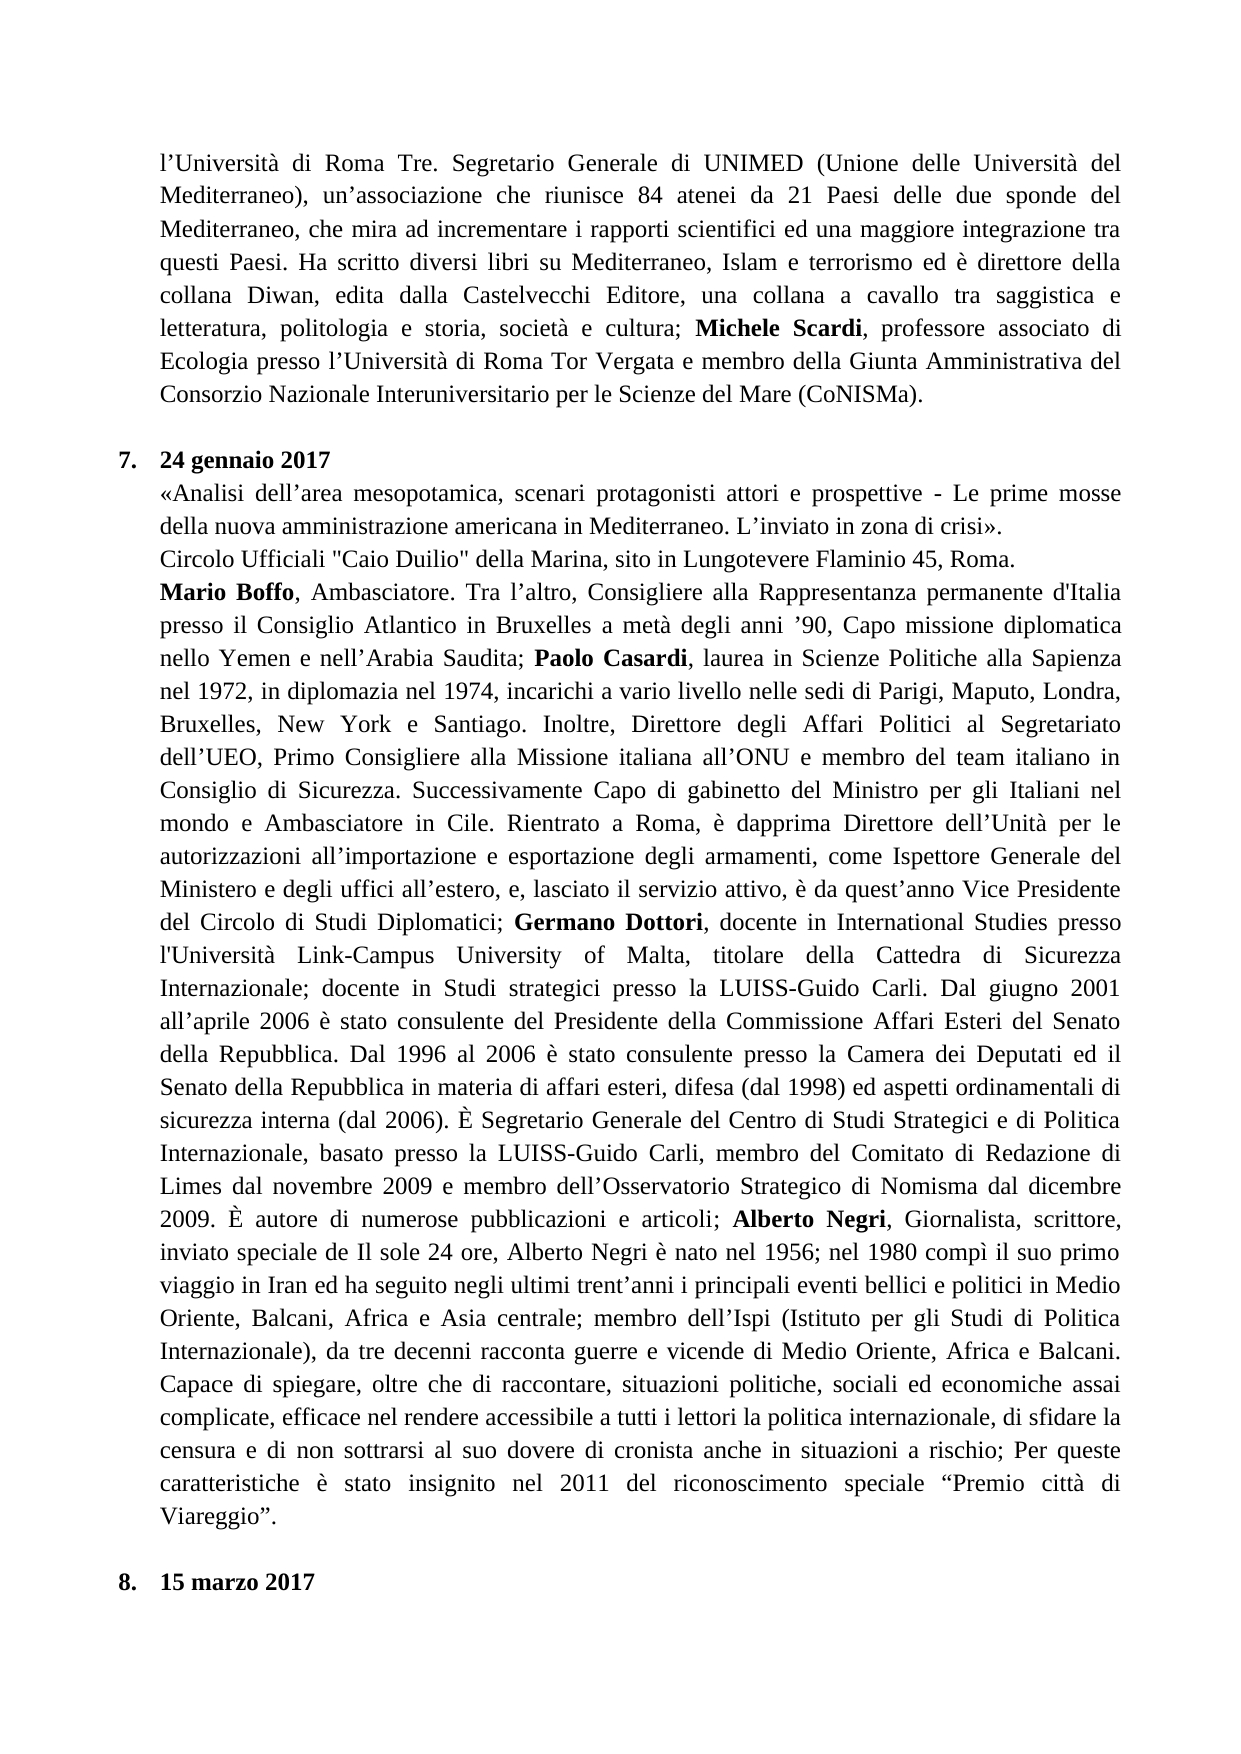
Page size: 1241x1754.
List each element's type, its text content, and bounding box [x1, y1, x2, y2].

list 24 gennaio 2017 [118, 445, 1122, 473]
text Circolo Ufficiali "Caio Duilio" della Marina, sito in Lungotevere Flaminio 45, Roma. [159, 544, 1122, 573]
text «Analisi dell’area mesopotamica, scenari protagonisti attori e prospettive - Le prime mosse della nuova amministrazione americana in Mediterraneo. L’inviato in zona di crisi». [159, 478, 1122, 539]
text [159, 148, 1122, 407]
text Mario Boffo, Ambasciatore. Tra l’altro, Consigliere alla Rappresentanza permanente d'Italia presso il Consiglio Atlantico in Bruxelles a metà degli anni ’90, Capo missione diplomatica nello Yemen e nell’Arabia Saudita; Paolo Casardi, laurea in Scienze Politiche alla Sapienza nel 1972, in diplomazia nel 1974, incarichi a vario livello nelle sedi di Parigi, Maputo, Londra, Bruxelles, New York e Santiago. Inoltre, Direttore degli Affari Politici al Segretariato dell’UEO, Primo Consigliere alla Missione italiana all’ONU e membro del team italiano in Consiglio di Sicurezza. Successivamente Capo di gabinetto del Ministro per gli Italiani nel mondo e Ambasciatore in Cile. Rientrato a Roma, è dapprima Direttore dell’Unità per le autorizzazioni all’importazione e esportazione degli armamenti, come Ispettore Generale del Ministero e degli uffici all’estero, e, lasciato il servizio attivo, è da quest’anno Vice Presidente del Circolo di Studi Diplomatici; Germano Dottori, docente in International Studies presso l'Università Link-Campus University of Malta, titolare della Cattedra di Sicurezza Internazionale; docente in Studi strategici presso la LUISS-Guido Carli. Dal giugno 2001 all’aprile 2006 è stato consulente del Presidente della Commissione Affari Esteri del Senato della Repubblica. Dal 1996 al 2006 è stato consulente presso la Camera dei Deputati ed il Senato della Repubblica in materia di affari esteri, difesa (dal 1998) ed aspetti ordinamentali di sicurezza interna (dal 2006). È Segretario Generale del Centro di Studi Strategici e di Politica Internazionale, basato presso la LUISS-Guido Carli, membro del Comitato di Redazione di Limes dal novembre 2009 e membro dell’Osservatorio Strategico di Nomisma dal dicembre 2009. È autore di numerose pubblicazioni e articoli; Alberto Negri, Giornalista, scrittore, inviato speciale de Il sole 24 ore, Alberto Negri è nato nel 1956; nel 1980 compì il suo primo viaggio in Iran ed ha seguito negli ultimi trent’anni i principali eventi bellici e politici in Medio Oriente, Balcani, Africa e Asia centrale; membro dell’Ispi (Istituto per gli Studi di Politica Internazionale), da tre decenni racconta guerre e vicende di Medio Oriente, Africa e Balcani. Capace di spiegare, oltre che di raccontare, situazioni politiche, sociali ed economiche assai complicate, efficace nel rendere accessibile a tutti i lettori la politica internazionale, di sfidare la censura e di non sottrarsi al suo dovere di cronista anche in situazioni a rischio; Per queste caratteristiche è stato insignito nel 2011 del riconoscimento speciale “Premio città di Viareggio”. [159, 577, 1122, 1530]
list 15 marzo 2017 [118, 1567, 1122, 1596]
